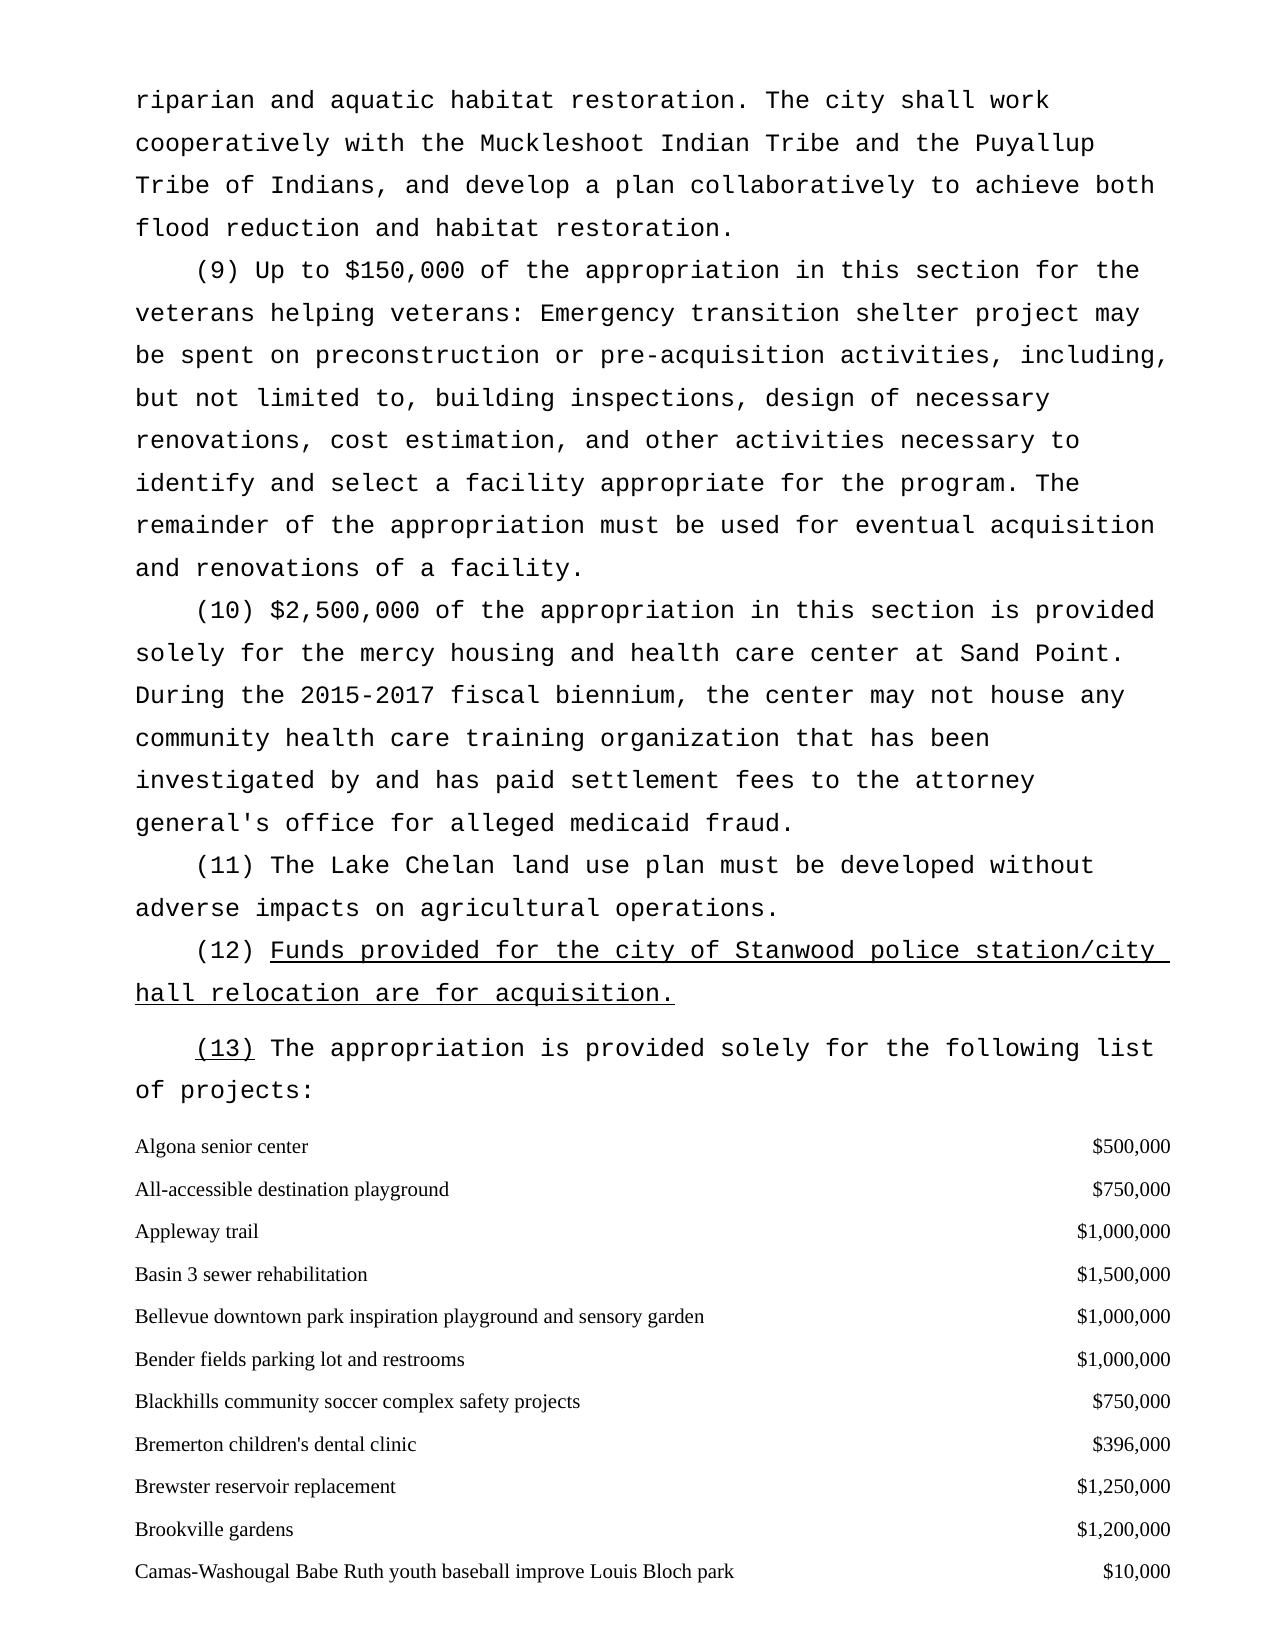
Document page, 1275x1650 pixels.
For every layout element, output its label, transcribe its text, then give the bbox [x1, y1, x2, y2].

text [135, 75, 1170, 245]
text (12) Funds provided for the city of Stanwood police station/city hall relocation are for acquisition. [135, 925, 1170, 1010]
table_cell $10,000 [861, 1545, 1182, 1587]
table_header Algona senior center [123, 1120, 861, 1162]
table_cell Bellevue downtown park inspiration playground and sensory garden [123, 1290, 861, 1332]
table_cell $1,500,000 [861, 1248, 1182, 1290]
table_cell All-accessible destination playground [123, 1163, 861, 1205]
table_cell Brookville gardens [123, 1503, 861, 1545]
table_cell $750,000 [861, 1375, 1182, 1417]
table_cell $1,250,000 [861, 1460, 1182, 1502]
table_cell Appleway trail [123, 1205, 861, 1247]
table_cell Blackhills community soccer complex safety projects [123, 1375, 861, 1417]
text (10) $2,500,000 of the appropriation in this section is provided solely for the mercy housing and health care center at Sand Point. During the 2015-2017 fiscal biennium, the center may not house any community health care training organization that has been investigated by and has paid settlement fees to the attorney general's office for alleged medicaid fraud. [135, 585, 1170, 840]
table_cell $1,000,000 [861, 1205, 1182, 1247]
table_cell Camas-Washougal Babe Ruth youth baseball improve Louis Bloch park [123, 1545, 861, 1587]
text (11) The Lake Chelan land use plan must be developed without adverse impacts on agricultural operations. [135, 840, 1170, 925]
table_cell Basin 3 sewer rehabilitation [123, 1248, 861, 1290]
table_cell Brewster reservoir replacement [123, 1460, 861, 1502]
text (9) Up to $150,000 of the appropriation in this section for the veterans helping veterans: Emergency transition shelter project may be spent on preconstruction or pre-acquisition activities, including, but not limited to, building inspections, design of necessary renovations, cost estimation, and other activities necessary to identify and select a facility appropriate for the program. The remainder of the appropriation must be used for eventual acquisition and renovations of a facility. [135, 245, 1170, 585]
text (13) The appropriation is provided solely for the following list of projects: [135, 1022, 1170, 1107]
table_cell $396,000 [861, 1418, 1182, 1460]
table_cell $1,000,000 [861, 1290, 1182, 1332]
table_cell $1,000,000 [861, 1333, 1182, 1375]
table_cell $750,000 [861, 1163, 1182, 1205]
table_cell $1,200,000 [861, 1503, 1182, 1545]
table_cell Bender fields parking lot and restrooms [123, 1333, 861, 1375]
table_header $500,000 [861, 1120, 1182, 1162]
table_cell Bremerton children's dental clinic [123, 1418, 861, 1460]
